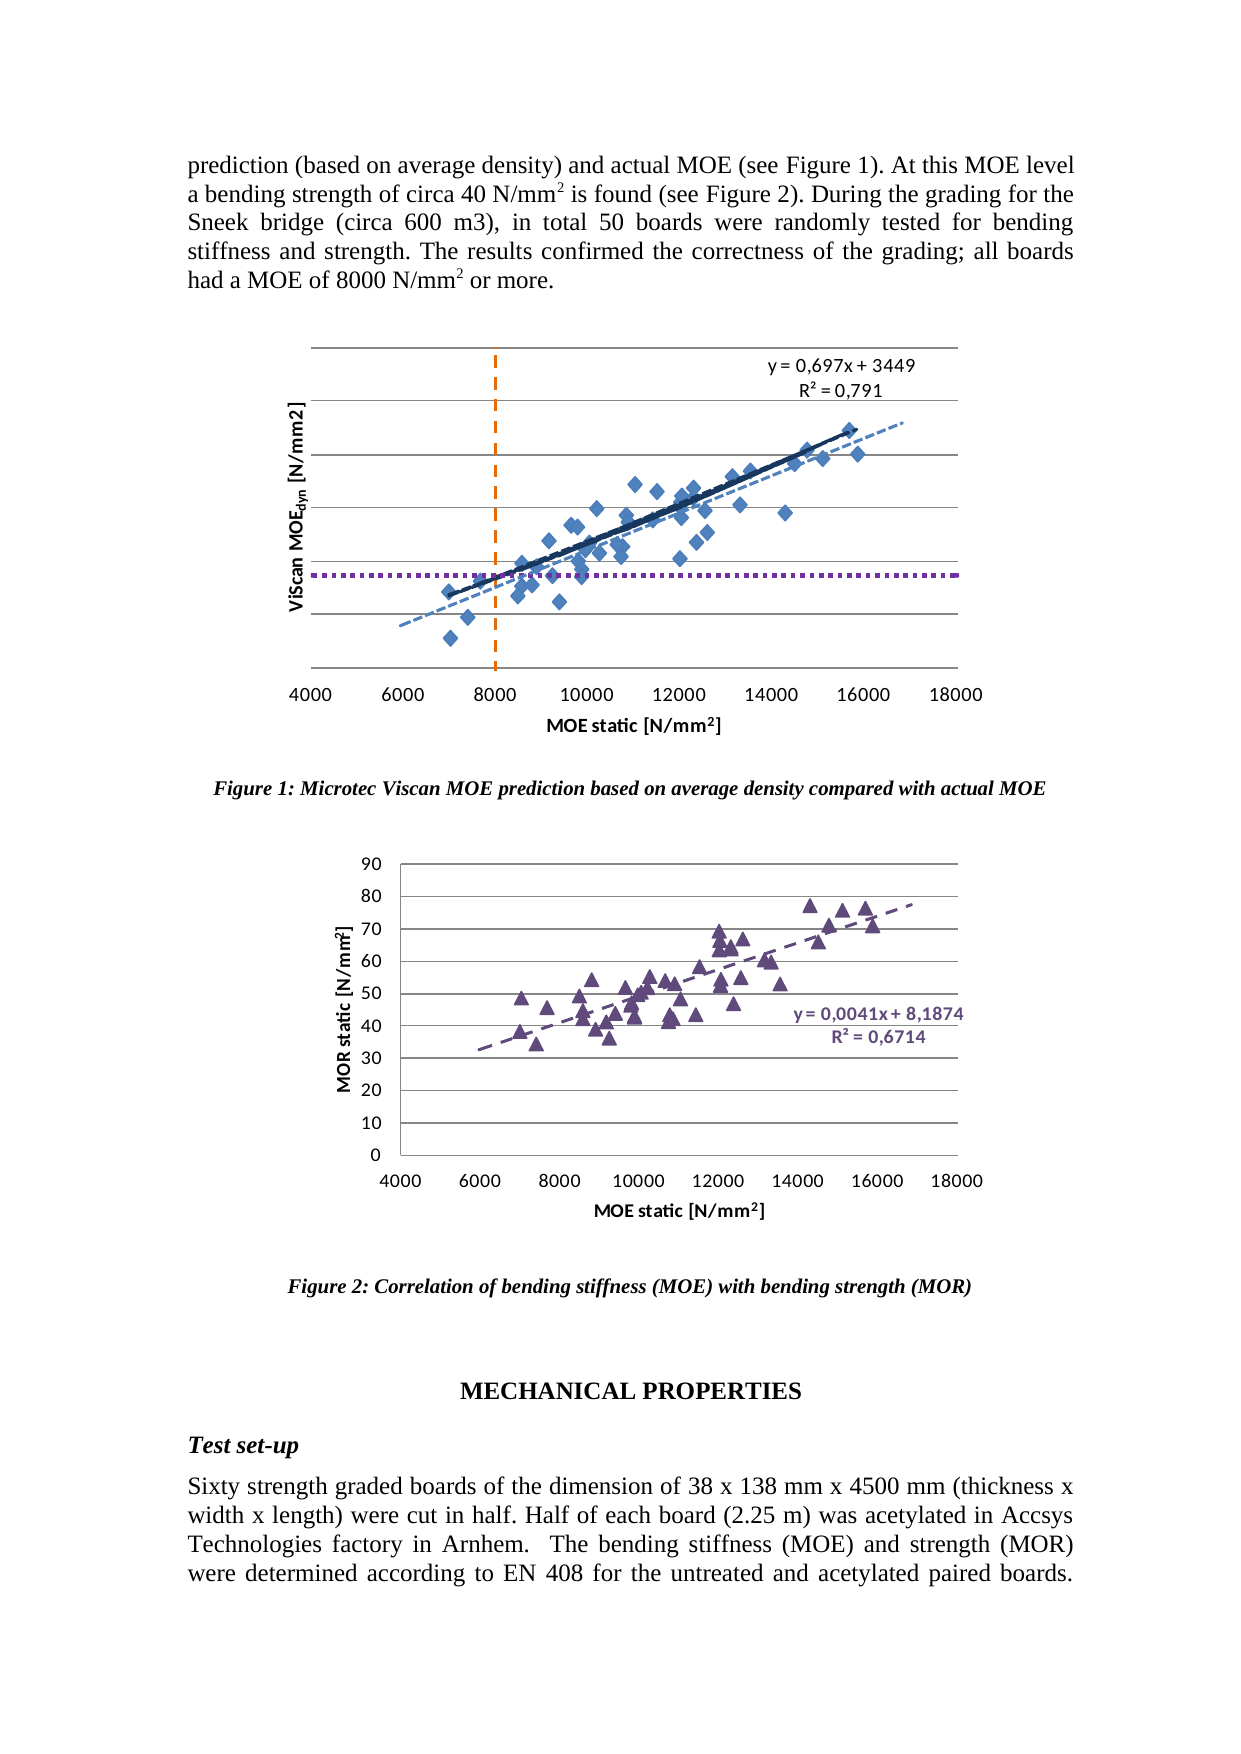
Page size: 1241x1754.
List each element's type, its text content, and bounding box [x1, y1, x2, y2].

subtitle Mechanical properties [187, 1376, 1075, 1405]
title Figure 2: Correlation of bending stiffness (MOE) with bending strength (MOR) [187, 1274, 1075, 1298]
subtitle Test set-up [187, 1430, 1075, 1459]
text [187, 1471, 1075, 1586]
title Figure 1: Microtec Viscan MOE prediction based on average density compared with actual MOE [187, 776, 1075, 800]
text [187, 150, 1075, 294]
